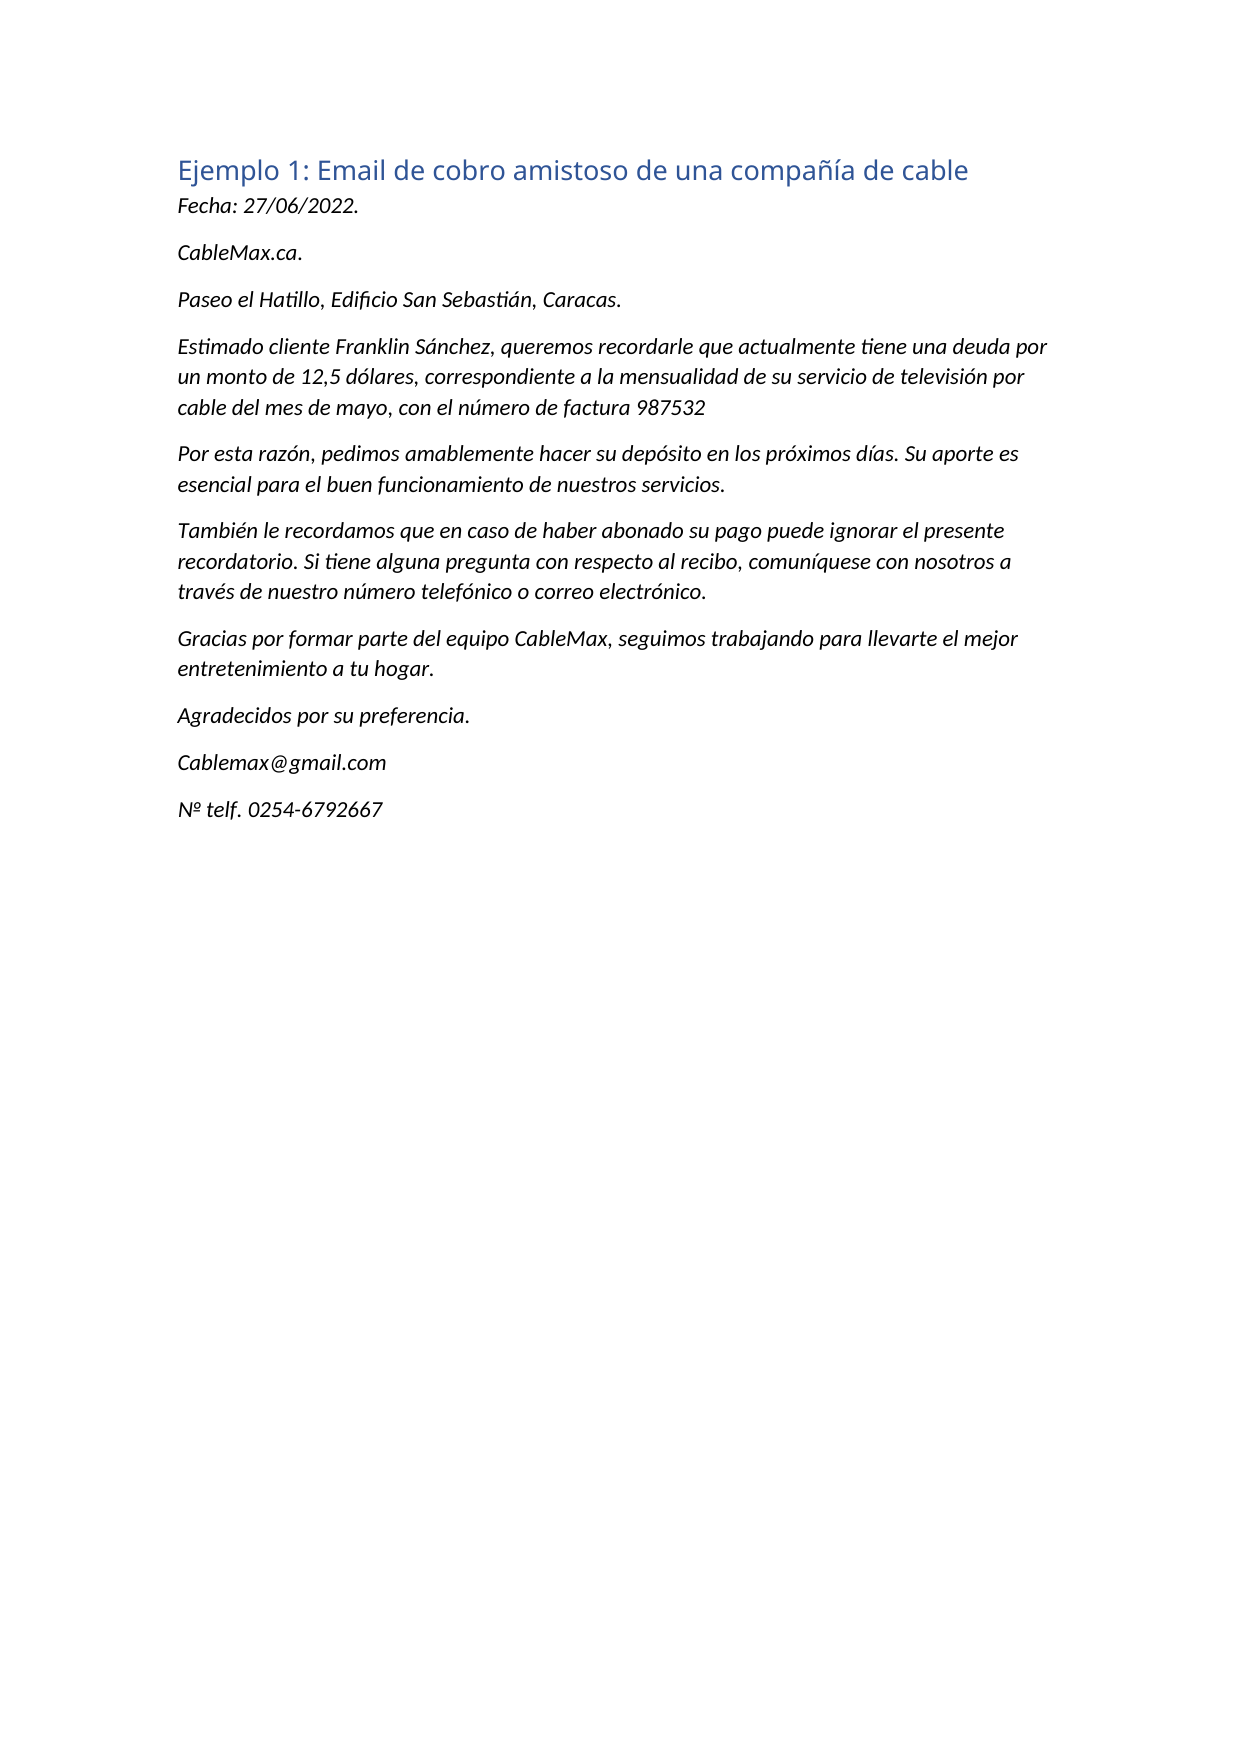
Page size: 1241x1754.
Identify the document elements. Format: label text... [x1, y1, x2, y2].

subtitle Ejemplo 1: Email de cobro amistoso de una compañía de cable [177, 152, 1063, 189]
text CableMax.ca. [177, 238, 1063, 266]
text También le recordamos que en caso de haber abonado su pago puede ignorar el presente recordatorio. Si tiene alguna pregunta con respecto al recibo, comuníquese con nosotros a través de nuestro número telefónico o correo electrónico. [177, 517, 1063, 605]
text № telf. 0254-6792667 [177, 795, 1063, 823]
text Fecha: 27/06/2022. [177, 192, 1063, 219]
text Paseo el Hatillo, Edificio San Sebastián, Caracas. [177, 285, 1063, 313]
text Estimado cliente Franklin Sánchez, queremos recordarle que actualmente tiene una deuda por un monto de 12,5 dólares, correspondiente a la mensualidad de su servicio de televisión por cable del mes de mayo, con el número de factura 987532 [177, 332, 1063, 421]
text Gracias por formar parte del equipo CableMax, seguimos trabajando para llevarte el mejor entretenimiento a tu hogar. [177, 624, 1063, 682]
text Por esta razón, pedimos amablemente hacer su depósito en los próximos días. Su aporte es esencial para el buen funcionamiento de nuestros servicios. [177, 439, 1063, 498]
text Agradecidos por su preferencia. [177, 701, 1063, 729]
text Cablemax@gmail.com [177, 748, 1063, 776]
